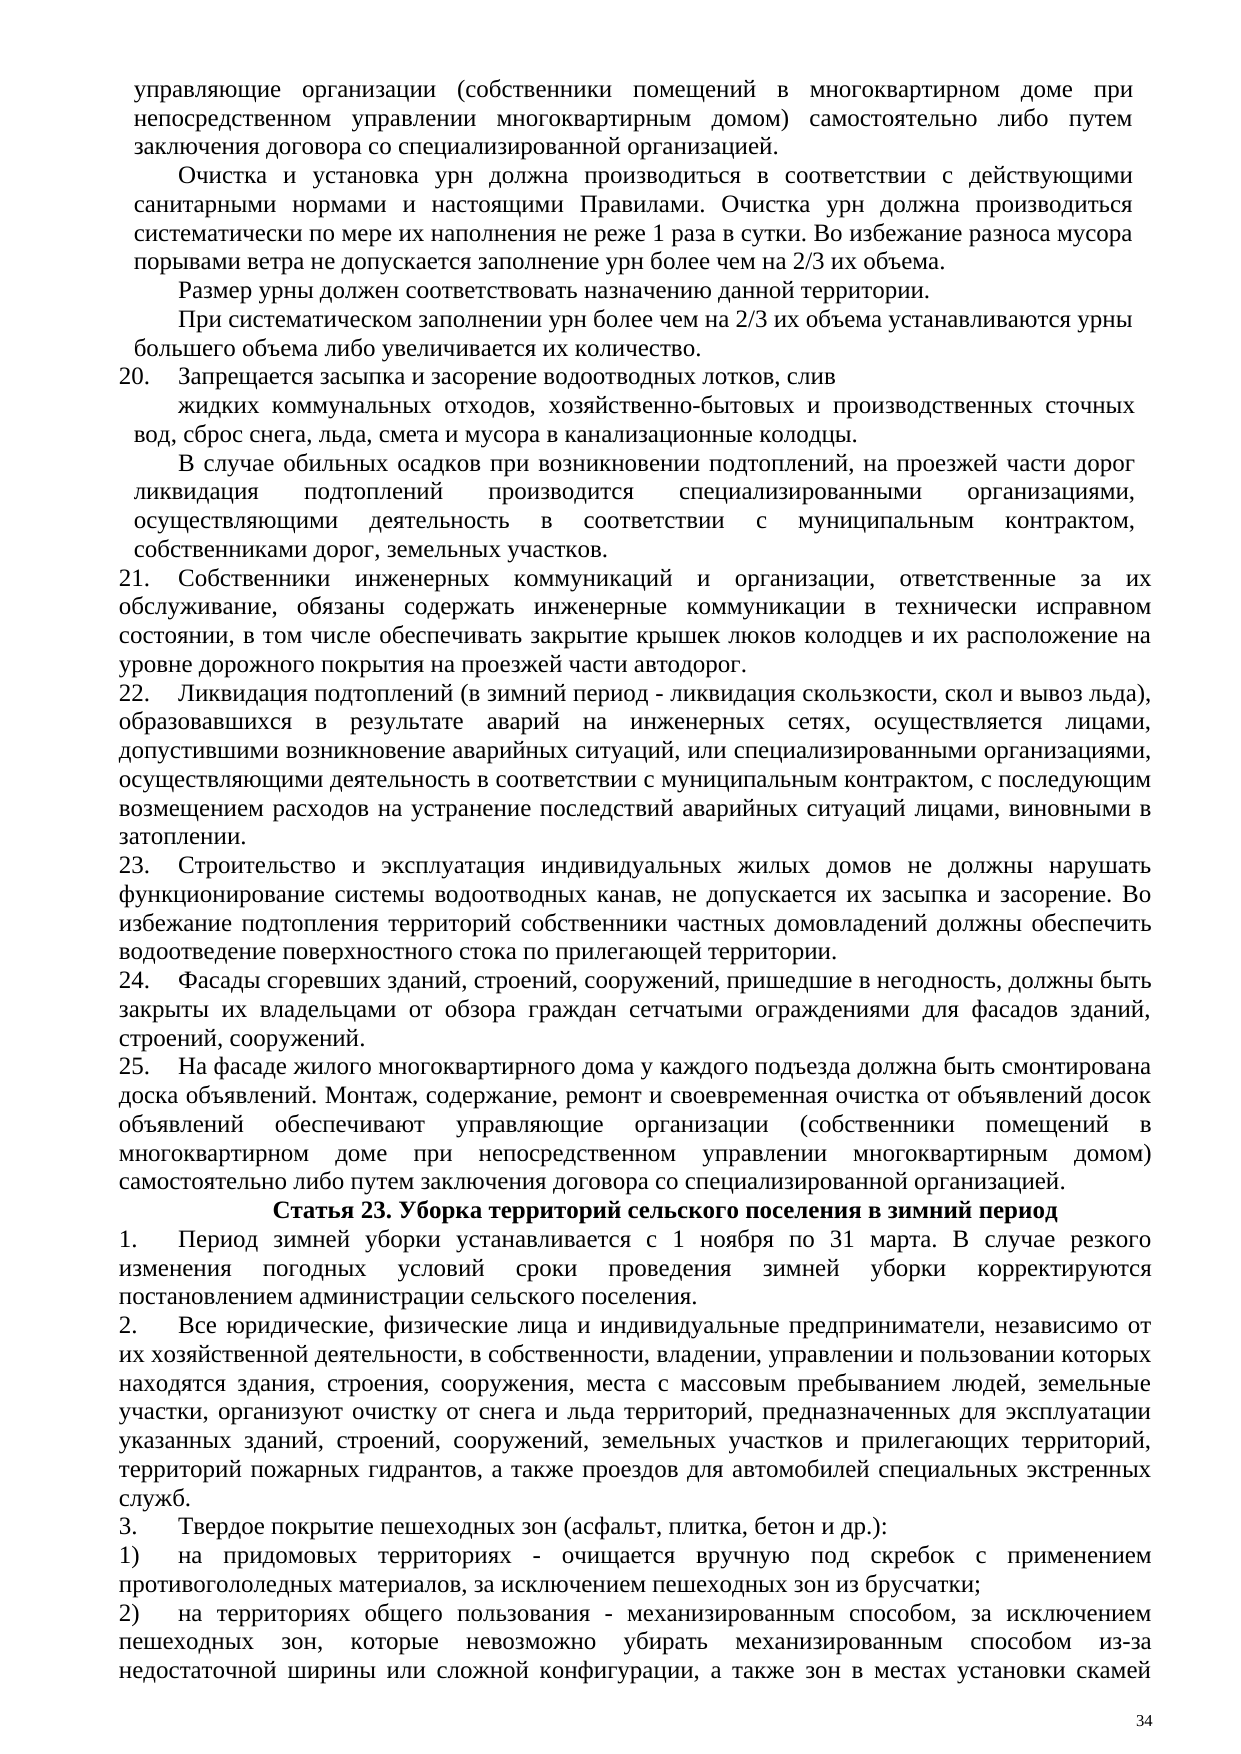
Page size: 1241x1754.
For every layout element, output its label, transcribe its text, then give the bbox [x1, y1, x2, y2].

text Размер урны должен соответствовать назначению данной территории. [133, 275, 1152, 304]
list На фасаде жилого многоквартирного дома у каждого подъезда должна быть смонтирована доска объявлений. Монтаж, содержание, ремонт и своевременная очистка от объявлений досок объявлений обеспечивают управляющие организации (собственники помещений в многоквартирном доме при непосредственном управлении многоквартирным домом) самостоятельно либо путем заключения договора со специализированной организацией. [119, 1051, 1152, 1195]
list Ликвидация подтоплений (в зимний период - ликвидация скользкости, скол и вывоз льда), образовавшихся в результате аварий на инженерных сетях, осуществляется лицами, допустившими возникновение аварийных ситуаций, или специализированными организациями, осуществляющими деятельность в соответствии с муниципальным контрактом, с последующим возмещением расходов на устранение последствий аварийных ситуаций лицами, виновными в затоплении. [119, 678, 1152, 850]
text При систематическом заполнении урн более чем на 2/3 их объема устанавливаются урны большего объема либо увеличивается их количество. [133, 304, 1133, 361]
list Строительство и эксплуатация индивидуальных жилых домов не должны нарушать функционирование системы водоотводных канав, не допускается их засыпка и засорение. Во избежание подтопления территорий собственники частных домовладений должны обеспечить водоотведение поверхностного стока по прилегающей территории. [119, 850, 1152, 965]
list Запрещается засыпка и засорение водоотводных лотков, слив [119, 361, 1152, 390]
list Собственники инженерных коммуникаций и организации, ответственные за их обслуживание, обязаны содержать инженерные коммуникации в технически исправном состоянии, в том числе обеспечивать закрытие крышек люков колодцев и их расположение на уровне дорожного покрытия на проезжей части автодорог. [119, 563, 1152, 678]
text Статья 23. Уборка территорий сельского поселения в зимний период [133, 1195, 1152, 1224]
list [119, 1598, 1152, 1684]
list на придомовых территориях - очищается вручную под скребок с применением противогололедных материалов, за исключением пешеходных зон из брусчатки; [119, 1540, 1152, 1598]
text Очистка и установка урн должна производиться в соответствии с действующими санитарными нормами и настоящими Правилами. Очистка урн должна производиться систематически по мере их наполнения не реже 1 раза в сутки. Во избежание разноса мусора порывами ветра не допускается заполнение урн более чем на 2/3 их объема. [133, 160, 1133, 275]
text жидких коммунальных отходов, хозяйственно-бытовых и производственных сточных вод, сброс снега, льда, смета и мусора в канализационные колодцы. [133, 390, 1136, 448]
list Фасады сгоревших зданий, строений, сооружений, пришедшие в негодность, должны быть закрыты их владельцами от обзора граждан сетчатыми ограждениями для фасадов зданий, строений, сооружений. [119, 965, 1152, 1051]
list Твердое покрытие пешеходных зон (асфальт, плитка, бетон и др.): [119, 1511, 1152, 1540]
text В случае обильных осадков при возникновении подтоплений, на проезжей части дорог ликвидация подтоплений производится специализированными организациями, осуществляющими деятельность в соответствии с муниципальным контрактом, собственниками дорог, земельных участков. [133, 448, 1136, 563]
list Период зимней уборки устанавливается с 1 ноября по 31 марта. В случае резкого изменения погодных условий сроки проведения зимней уборки корректируются постановлением администрации сельского поселения. [119, 1224, 1152, 1310]
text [133, 74, 1133, 160]
list Все юридические, физические лица и индивидуальные предприниматели, независимо от их хозяйственной деятельности, в собственности, владении, управлении и пользовании которых находятся здания, строения, сооружения, места с массовым пребыванием людей, земельные участки, организуют очистку от снега и льда территорий, предназначенных для эксплуатации указанных зданий, строений, сооружений, земельных участков и прилегающих территорий, территорий пожарных гидрантов, а также проездов для автомобилей специальных экстренных служб. [119, 1310, 1152, 1511]
